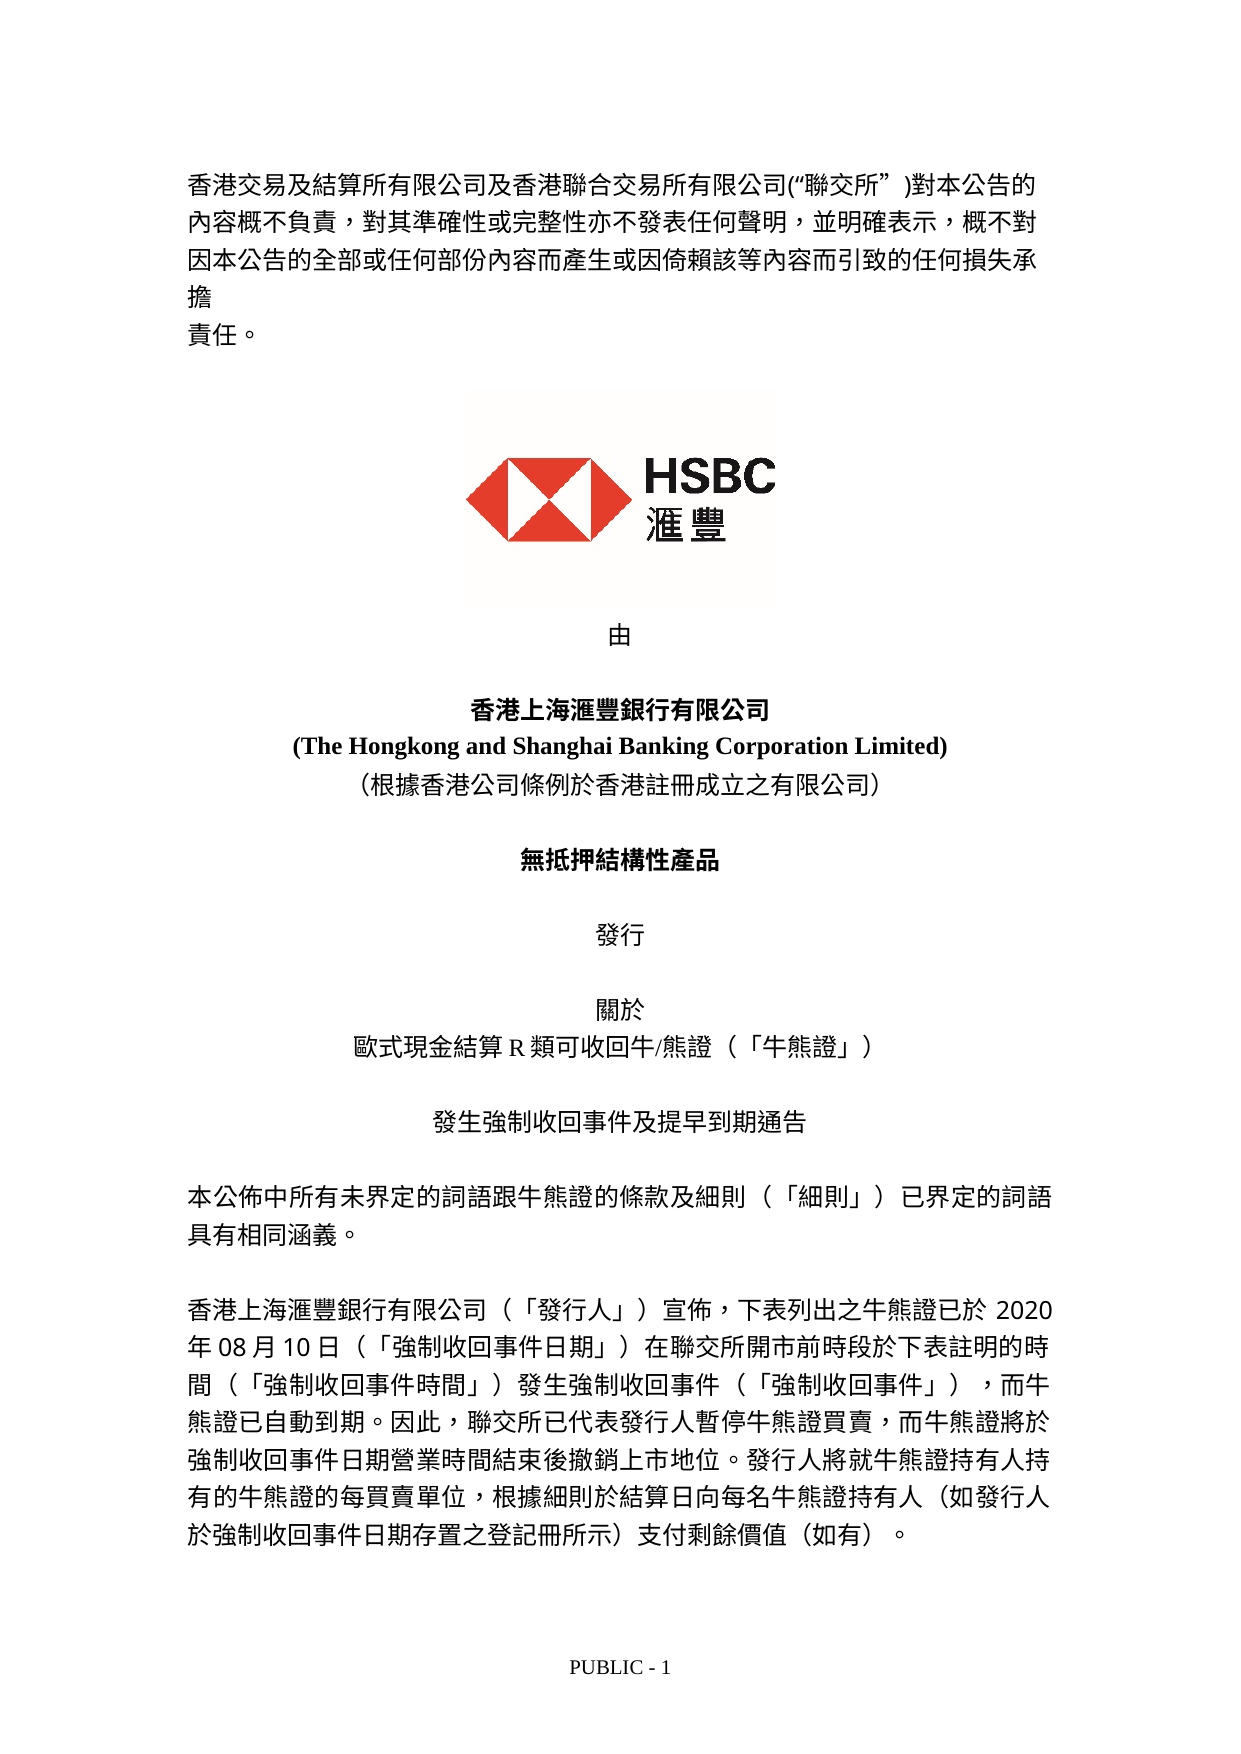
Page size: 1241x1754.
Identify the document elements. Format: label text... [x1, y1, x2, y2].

text 責任。 [187, 314, 1053, 352]
text 發行 [187, 914, 1053, 952]
text 由 [187, 614, 1053, 652]
text (The Hongkong and Shanghai Banking Corporation Limited) [187, 727, 1053, 764]
text 香港交易及結算所有限公司及香港聯合交易所有限公司(“聯交所”)對本公告的內容概不負責，對其準確性或完整性亦不發表任何聲明，並明確表示，概不對因本公告的全部或任何部份內容而產生或因倚賴該等內容而引致的任何損失承擔 [187, 164, 1053, 314]
picture [464, 389, 776, 609]
text 歐式現金結算R類可收回牛/熊證（「牛熊證」） [187, 1027, 1053, 1064]
text 無抵押結構性產品 [187, 839, 1053, 877]
text 發生強制收回事件及提早到期通告 [187, 1102, 1053, 1139]
text 關於 [187, 989, 1053, 1027]
text 香港上海滙豐銀行有限公司 [187, 689, 1053, 727]
text （根據香港公司條例於香港註冊成立之有限公司） [187, 764, 1053, 802]
text 本公佈中所有未界定的詞語跟牛熊證的條款及細則（「細則」）已界定的詞語具有相同涵義。 [187, 1177, 1053, 1252]
text 香港上海滙豐銀行有限公司（「發行人」）宣佈，下表列出之牛熊證已於2020年08月10日（「強制收回事件日期」）在聯交所開市前時段於下表註明的時間（「強制收回事件時間」）發生強制收回事件（「強制收回事件」），而牛熊證已自動到期。因此，聯交所已代表發行人暫停牛熊證買賣，而牛熊證將於強制收回事件日期營業時間結束後撤銷上市地位。發行人將就牛熊證持有人持有的牛熊證的每買賣單位，根據細則於結算日向每名牛熊證持有人（如發行人於強制收回事件日期存置之登記冊所示）支付剩餘價值（如有）。 [187, 1289, 1053, 1552]
